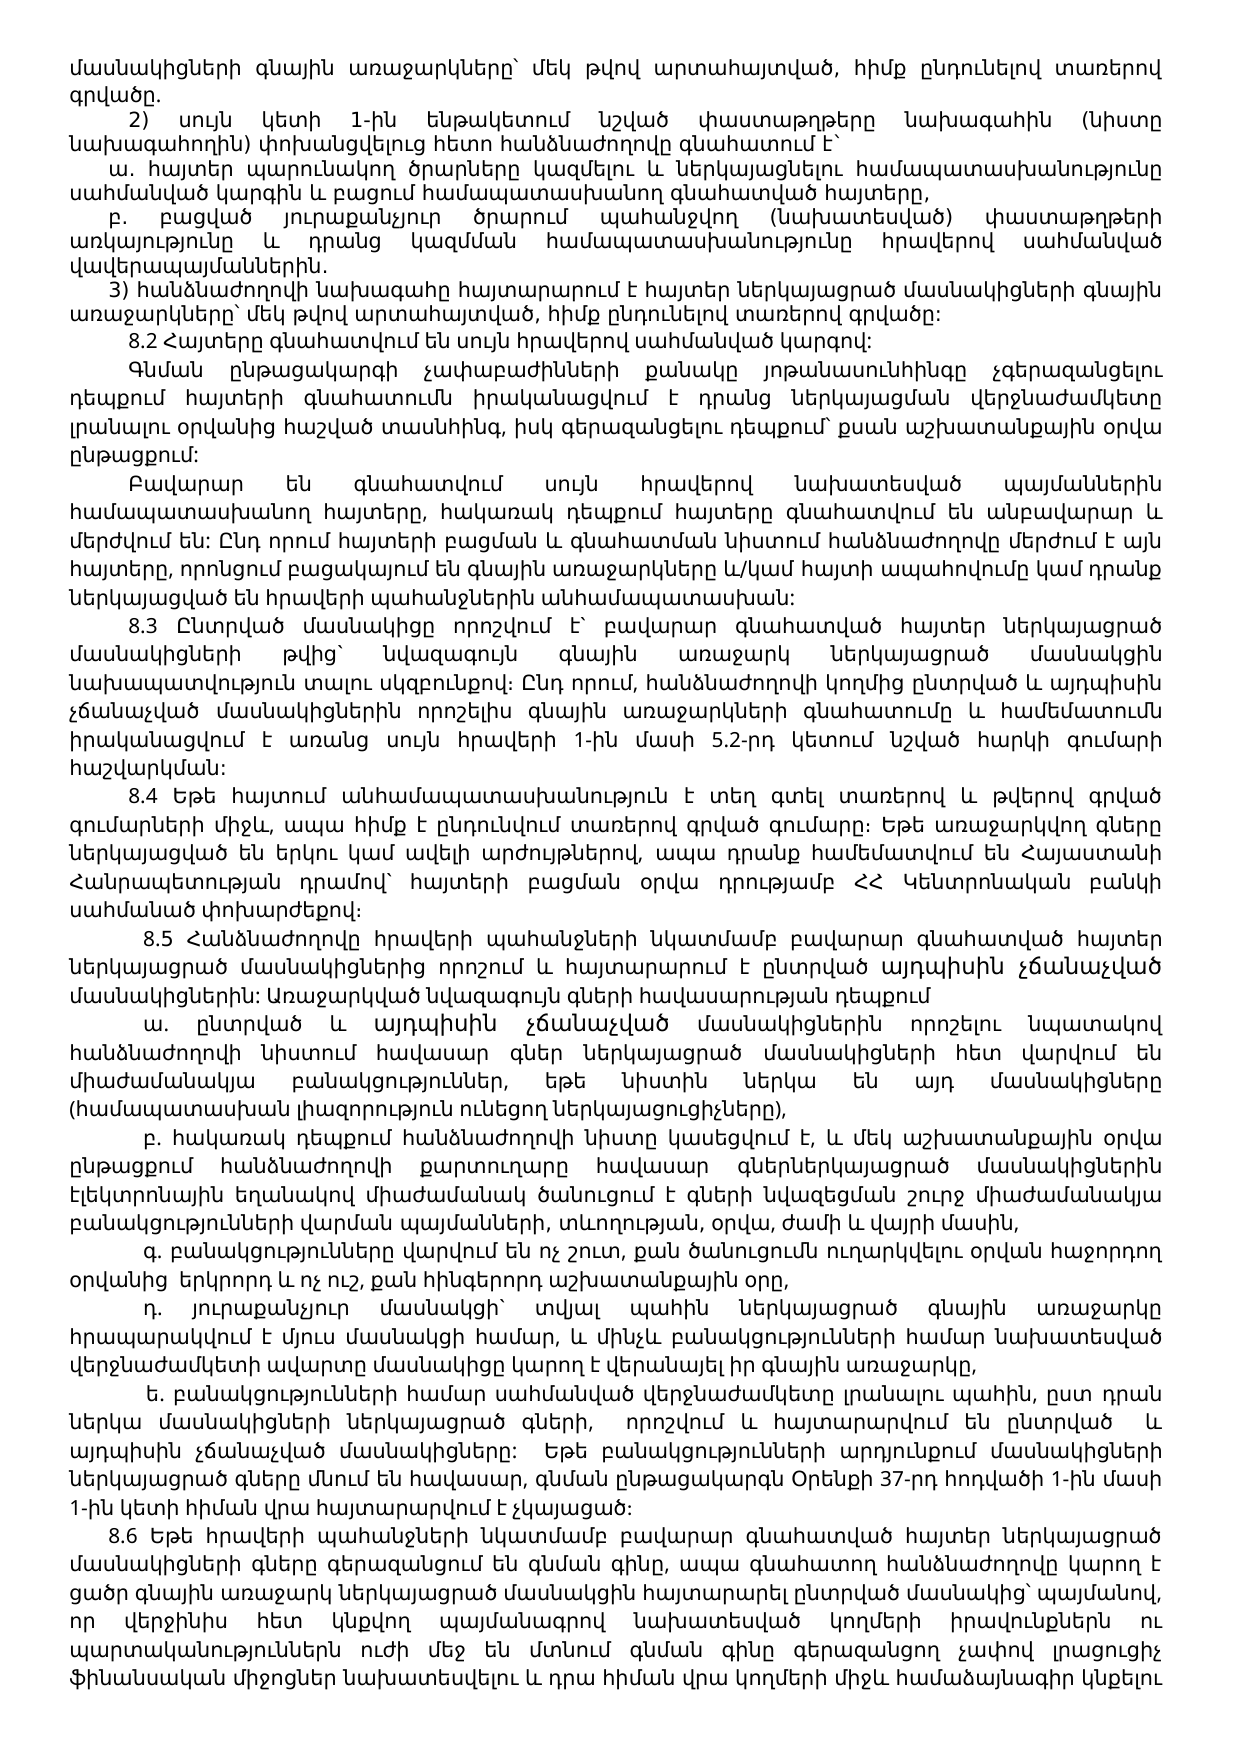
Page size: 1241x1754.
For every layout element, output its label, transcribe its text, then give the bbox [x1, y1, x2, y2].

text Գնման ընթացակարգի չափաբաժինների քանակը յոթանասունհինգը չգերազանցելու դեպքում հայտերի գնահատումն իրականացվում է դրանց ներկայացման վերջնաժամկետը լրանալու օրվանից հաշված տասնհինգ, իսկ գերազանցելու դեպքում՝ քսան աշխատանքային օրվա ընթացքում: [69, 355, 1162, 469]
text 8.2 Հայտերը գնահատվում են սույն հրավերով սահմանված կարգով: [69, 327, 1162, 355]
text բ. բացված յուրաքանչյուր ծրարում պահանջվող (նախատեսված) փաստաթղթերի առկայությունը և դրանց կազմման համապատասխանությունը հրավերով սահմանված վավերապայմաններին. [69, 205, 1162, 278]
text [69, 1521, 1162, 1692]
text 2) սույն կետի 1-ին ենթակետում նշված փաստաթղթերը նախագահին (նիստը նախագահողին) փոխանցվելուց հետո հանձնաժողովը գնահատում է` [69, 108, 1162, 157]
text ա. հայտեր պարունակող ծրարները կազմելու և ներկայացնելու համապատասխանությունը սահմանված կարգին և բացում համապատասխանող գնահատված հայտերը, [69, 157, 1162, 205]
text 8.3 Ընտրված մասնակիցը որոշվում է` բավարար գնահատված հայտեր ներկայացրած մասնակիցների թվից` նվազագույն գնային առաջարկ ներկայացրած մասնակցին նախապատվություն տալու սկզբունքով։ Ընդ որում, հանձնաժողովի կողմից ընտրված և այդպիսին չճանաչված մասնակիցներին որոշելիս գնային առաջարկների գնահատումը և համեմատումն իրականացվում է առանց սույն հրավերի 1-ին մասի 5.2-րդ կետում նշված հարկի գումարի հաշվարկման: [69, 611, 1162, 782]
text 8.5 Հանձնաժողովը հրավերի պահանջների նկատմամբ բավարար գնահատված հայտեր ներկայացրած մասնակիցներից որոշում և հայտարարում է ընտրված այդպիսին չճանաչված մասնակիցներին: Առաջարկված նվազագույն գների հավասարության դեպքում [69, 924, 1162, 1009]
text 3) հանձնաժողովի նախագահը հայտարարում է հայտեր ներկայացրած մասնակիցների գնային առաջարկները՝ մեկ թվով արտահայտված, հիմք ընդունելով տառերով գրվածը: [69, 278, 1162, 327]
text ե. բանակցությունների համար սահմանված վերջնաժամկետը լրանալու պահին, ըստ դրան ներկա մասնակիցների ներկայացրած գների, որոշվում և հայտարարվում են ընտրված և այդպիսին չճանաչված մասնակիցները: Եթե բանակցությունների արդյունքում մասնակիցների ներկայացրած գները մնում են հավասար, գնման ընթացակարգն Օրենքի 37-րդ հոդվածի 1-ին մասի 1-ին կետի հիման վրա հայտարարվում է չկայացած: [69, 1379, 1162, 1521]
text դ. յուրաքանչյուր մասնակցի` տվյալ պահին ներկայացրած գնային առաջարկը հրապարակվում է մյուս մասնակցի համար, և մինչև բանակցությունների համար նախատեսված վերջնաժամկետի ավարտը մասնակիցը կարող է վերանայել իր գնային առաջարկը, [69, 1293, 1162, 1379]
text ա. ընտրված և այդպիսին չճանաչված մասնակիցներին որոշելու նպատակով հանձնաժողովի նիստում հավասար գներ ներկայացրած մասնակիցների հետ վարվում են միաժամանակյա բանակցություններ, եթե նիստին ներկա են այդ մասնակիցները (համապատասխան լիազորություն ունեցող ներկայացուցիչները), [69, 1009, 1162, 1123]
text Բավարար են գնահատվում սույն հրավերով նախատեսված պայմաններին համապատասխանող հայտերը, հակառակ դեպքում հայտերը գնահատվում են անբավարար և մերժվում են: Ընդ որում հայտերի բացման և գնահատման նիստում հանձնաժողովը մերժում է այն հայտերը, որոնցում բացակայում են գնային առաջարկները և/կամ հայտի ապահովումը կամ դրանք ներկայացված են հրավերի պահանջներին անհամապատասխան: [69, 469, 1162, 611]
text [69, 56, 1162, 108]
text բ. հակառակ դեպքում հանձնաժողովի նիստը կասեցվում է, և մեկ աշխատանքային օրվա ընթացքում հանձնաժողովի քարտուղարը հավասար գներներկայացրած մասնակիցներին էլեկտրոնային եղանակով միաժամանակ ծանուցում է գների նվազեցման շուրջ միաժամանակյա բանակցությունների վարման պայմանների, տևողության, օրվա, ժամի և վայրի մասին, [69, 1123, 1162, 1237]
text գ. բանակցությունները վարվում են ոչ շուտ, քան ծանուցումն ուղարկվելու օրվան հաջորդող օրվանից երկրորդ և ոչ ուշ, քան հինգերորդ աշխատանքային օրը, [69, 1237, 1162, 1293]
text 8.4 Եթե հայտում անհամապատասխանություն է տեղ գտել տառերով և թվերով գրված գումարների միջև, ապա հիմք է ընդունվում տառերով գրված գումարը։ Եթե առաջարկվող գները ներկայացված են երկու կամ ավելի արժույթներով, ապա դրանք համեմատվում են Հայաստանի Հանրապետության դրամով` հայտերի բացման օրվա դրությամբ ՀՀ Կենտրոնական բանկի սահմանած փոխարժեքով։ [69, 782, 1162, 924]
